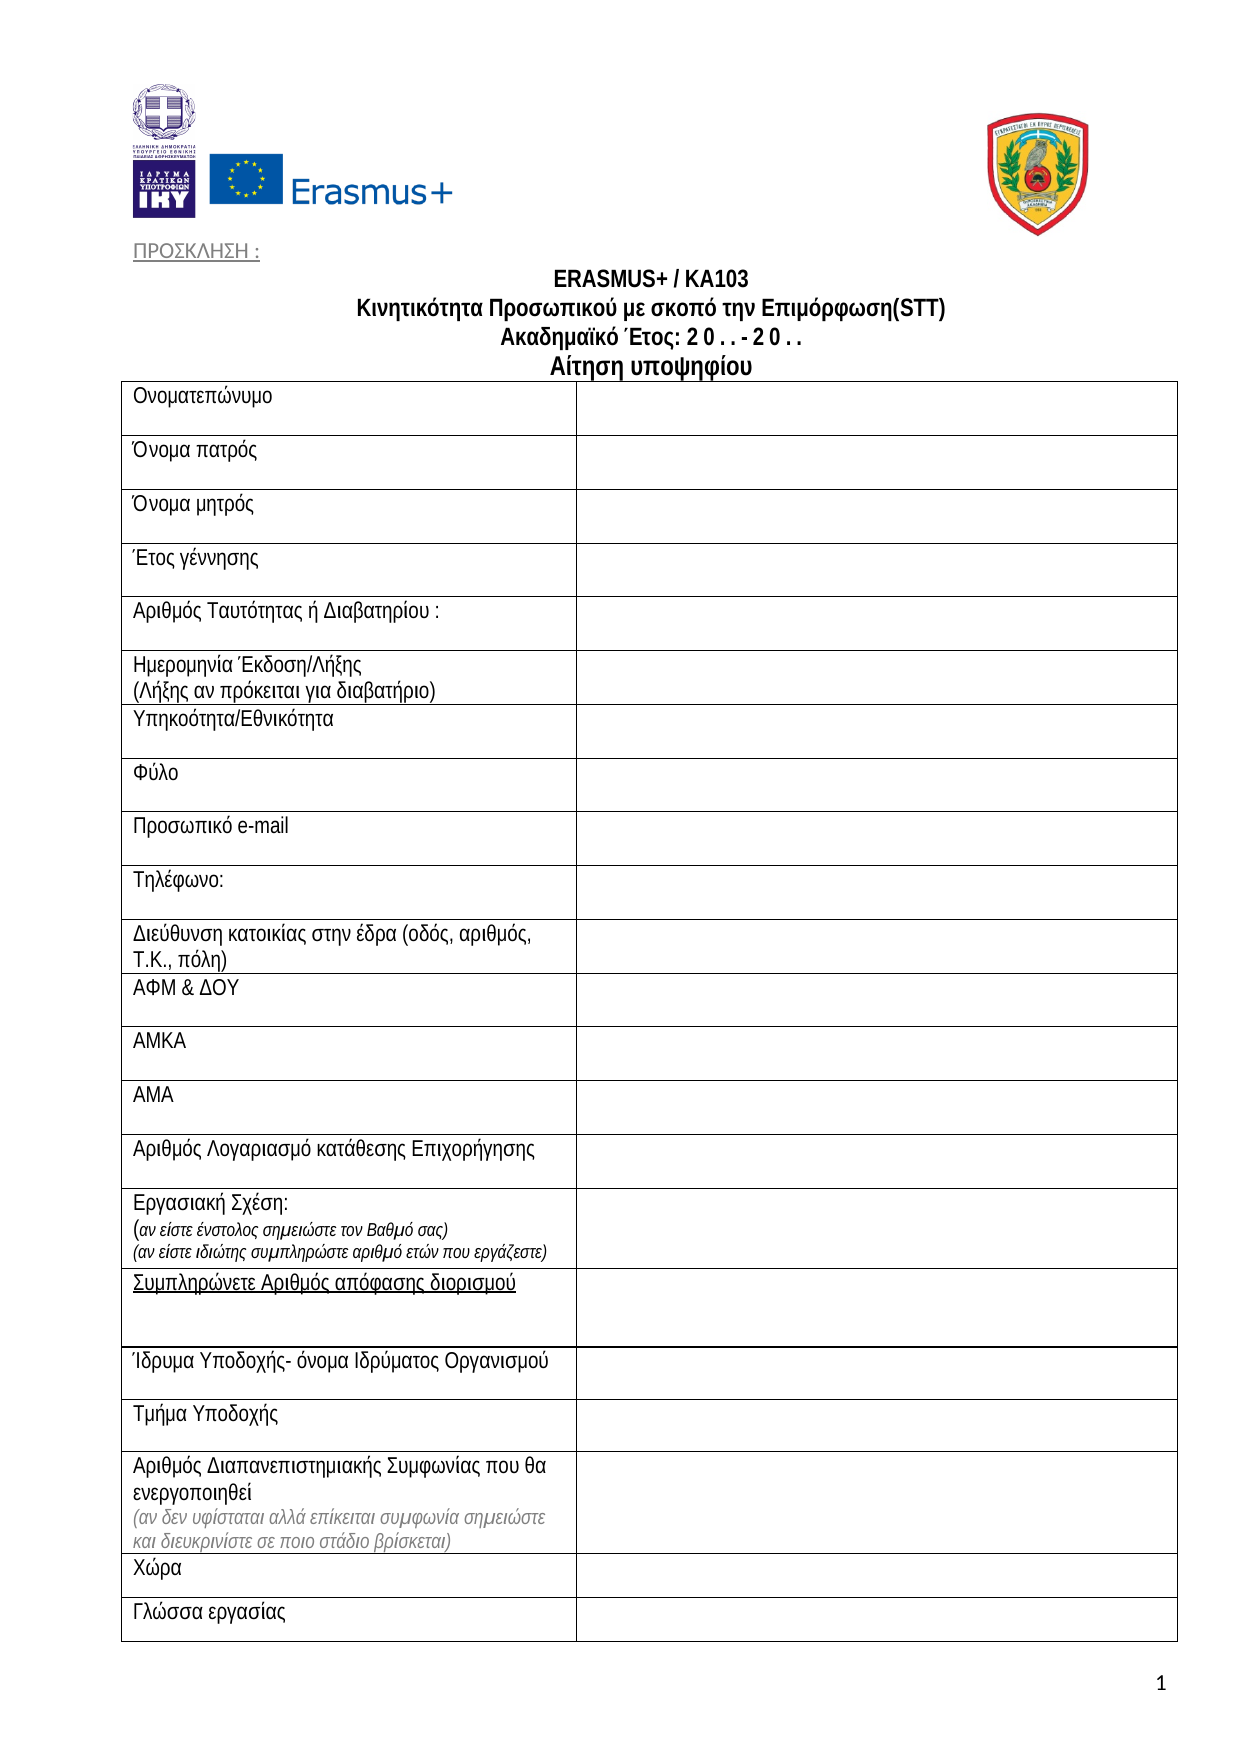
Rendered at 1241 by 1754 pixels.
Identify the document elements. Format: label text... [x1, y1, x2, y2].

table_header [531, 85, 1137, 236]
table_cell Αριθμός Ταυτότητας ή Διαβατηρίου : [122, 597, 576, 650]
table_cell Αριθμός Διαπανεπιστημιακής Συμφωνίας που θα ενεργοποιηθεί (αν δεν υφίσταται αλλά επίκειται συμφωνία σημειώστε και διευκρινίστε σε ποιο στάδιο βρίσκεται) [122, 1452, 576, 1553]
table_cell Ίδρυμα Υποδοχής- όνομα Ιδρύματος Οργανισμού [122, 1348, 576, 1399]
table_cell [577, 651, 1177, 704]
table_cell [577, 705, 1177, 757]
table_cell ΑΦΜ & ΔΟΥ [122, 974, 576, 1026]
table_cell [577, 1452, 1177, 1553]
table_cell Ημερομηνία Έκδοση/Λήξης (Λήξης αν πρόκειται για διαβατήριο) [122, 651, 576, 704]
table_cell Τμήμα Υποδοχής [122, 1400, 576, 1451]
table_cell [577, 1400, 1177, 1451]
table_cell Εργασιακή Σχέση: (αν είστε ένστολος σημειώστε τον Βαθμό σας) (αν είστε ιδιώτης συμπληρώστε αριθμό ετών που εργάζεστε) [122, 1189, 576, 1268]
table_header [577, 382, 1177, 435]
table_cell [577, 920, 1177, 972]
table_cell [577, 1189, 1177, 1268]
table_cell [577, 1269, 1177, 1346]
table_cell [577, 1554, 1177, 1597]
table_cell Διεύθυνση κατοικίας στην έδρα (οδός, αριθμός, Τ.Κ., πόλη) [122, 920, 576, 972]
table_cell [577, 436, 1177, 489]
table_cell Γλώσσα εργασίας [122, 1598, 576, 1641]
picture [132, 84, 466, 218]
picture [987, 111, 1089, 237]
table_cell [577, 490, 1177, 542]
table_cell Όνομα πατρός [122, 436, 576, 489]
text ERASMUS+ / ΚΑ103 [133, 264, 1169, 293]
table_cell Υπηκοότητα/Εθνικότητα [122, 705, 576, 757]
table_header [122, 85, 531, 236]
table_cell Χώρα [122, 1554, 576, 1597]
table_cell Έτος γέννησης [122, 544, 576, 596]
table_cell [577, 1598, 1177, 1641]
table_cell [577, 759, 1177, 811]
table_cell [577, 1135, 1177, 1187]
table_cell [577, 597, 1177, 650]
table_cell ΑΜΚΑ [122, 1027, 576, 1080]
table_cell [577, 866, 1177, 919]
text Κινητικότητα Προσωπικού με σκοπό την Επιμόρφωση(STT) [133, 293, 1169, 322]
table_cell Φύλο [122, 759, 576, 811]
table_cell ΑΜΑ [122, 1081, 576, 1134]
table_cell Τηλέφωνο: [122, 866, 576, 919]
table_cell [577, 1081, 1177, 1134]
table_cell Όνομα μητρός [122, 490, 576, 542]
table_cell Συμπληρώνετε Αριθμός απόφασης διορισμού [122, 1269, 576, 1346]
subtitle Αίτηση υποψηφίου [133, 350, 1169, 381]
table_cell [577, 1027, 1177, 1080]
table_cell [577, 974, 1177, 1026]
table_cell Προσωπικό e-mail [122, 812, 576, 865]
table_header Ονοματεπώνυμο [122, 382, 576, 435]
table_cell [577, 1348, 1177, 1399]
text Ακαδημαϊκό Έτος: 20..-20.. [133, 322, 1169, 350]
table_cell Αριθμός Λογαριασμό κατάθεσης Επιχορήγησης [122, 1135, 576, 1187]
table_cell [577, 544, 1177, 596]
table_cell [577, 812, 1177, 865]
